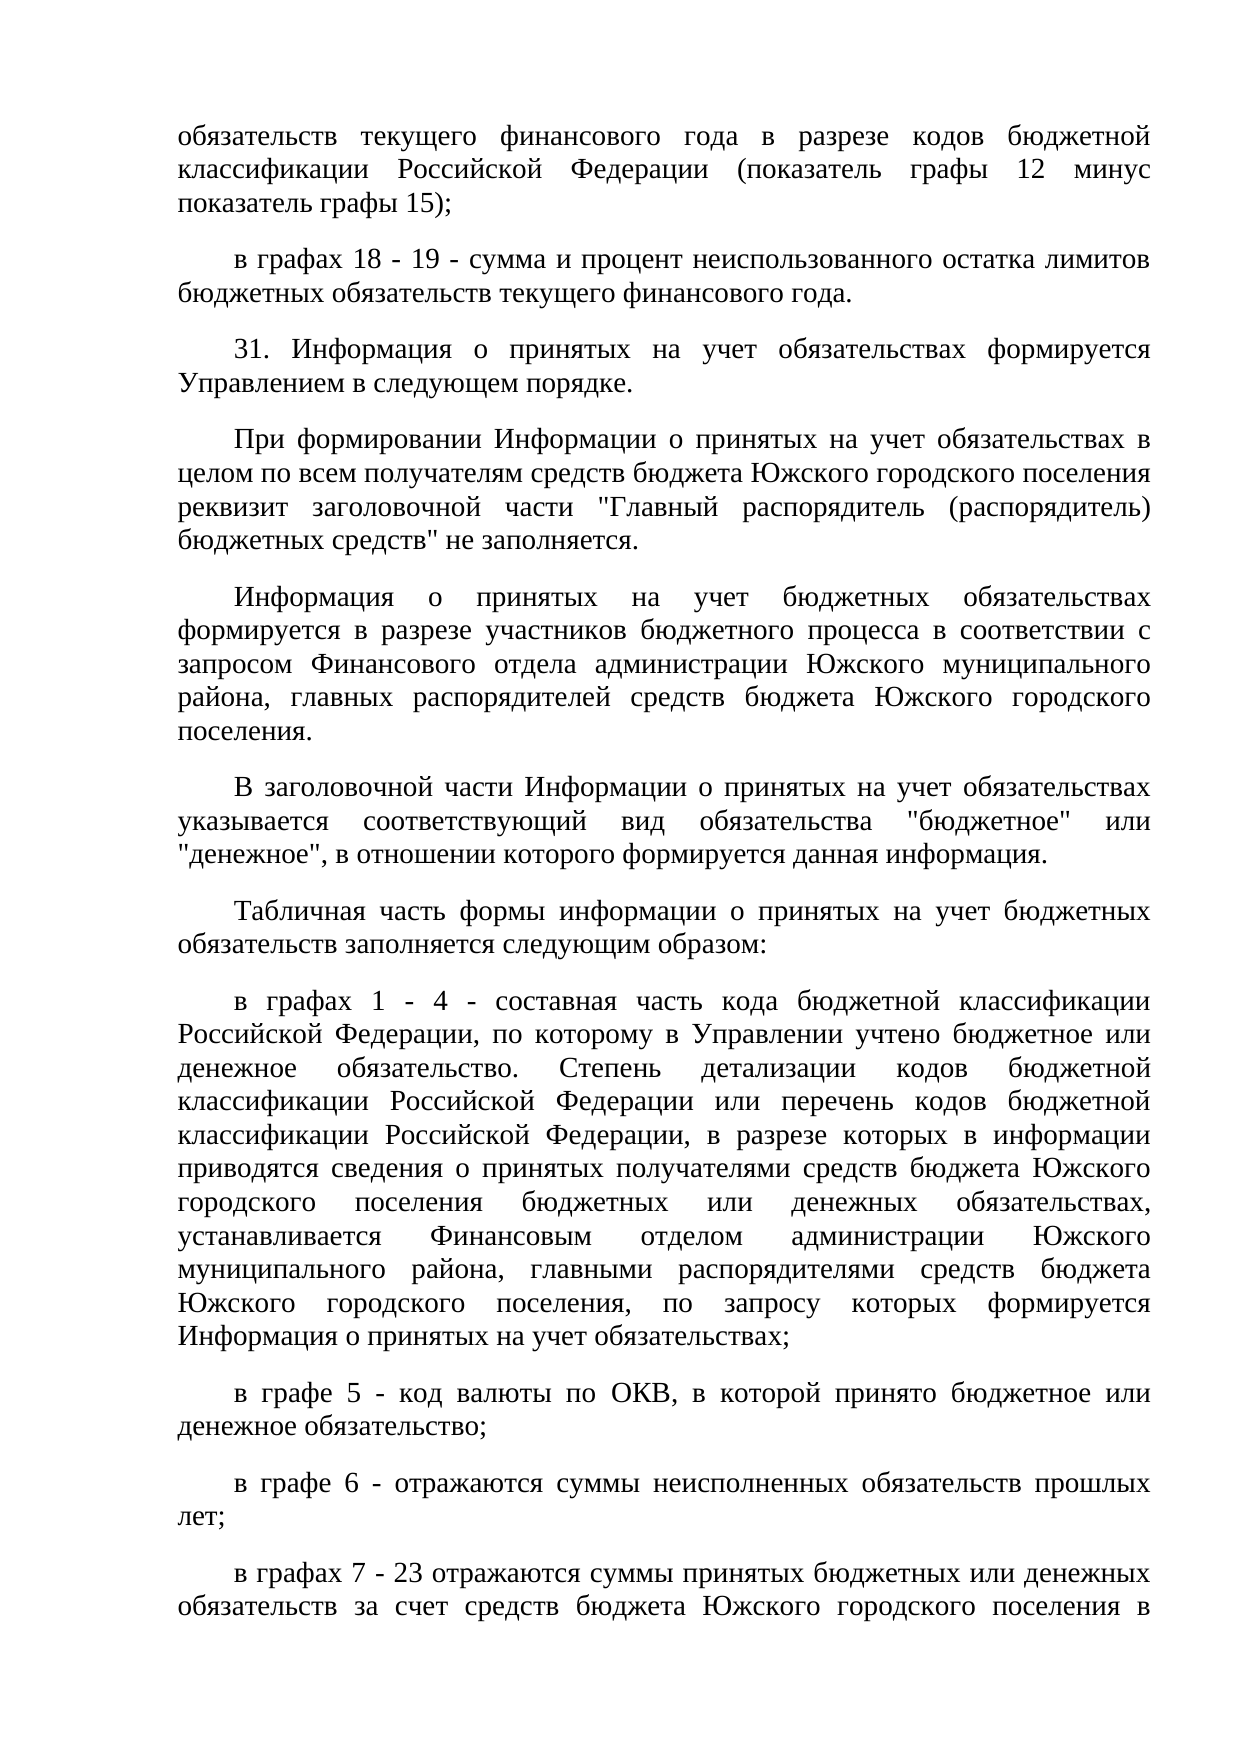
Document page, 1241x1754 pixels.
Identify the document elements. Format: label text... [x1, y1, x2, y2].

text 31. Информация о принятых на учет обязательствах формируется Управлением в следующем порядке. [177, 332, 1152, 399]
text Табличная часть формы информации о принятых на учет бюджетных обязательств заполняется следующим образом: [177, 893, 1152, 960]
text Информация о принятых на учет бюджетных обязательствах формируется в разрезе участников бюджетного процесса в соответствии с запросом Финансового отдела администрации Южского муниципального района, главных распорядителей средств бюджета Южского городского поселения. [177, 579, 1152, 746]
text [177, 1555, 1152, 1622]
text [177, 118, 1152, 219]
text в графах 1 - 4 - составная часть кода бюджетной классификации Российской Федерации, по которому в Управлении учтено бюджетное или денежное обязательство. Степень детализации кодов бюджетной классификации Российской Федерации или перечень кодов бюджетной классификации Российской Федерации, в разрезе которых в информации приводятся сведения о принятых получателями средств бюджета Южского городского поселения бюджетных или денежных обязательствах, устанавливается Финансовым отделом администрации Южского муниципального района, главными распорядителями средств бюджета Южского городского поселения, по запросу которых формируется Информация о принятых на учет обязательствах; [177, 983, 1152, 1352]
text При формировании Информации о принятых на учет обязательствах в целом по всем получателям средств бюджета Южского городского поселения реквизит заголовочной части "Главный распорядитель (распорядитель) бюджетных средств" не заполняется. [177, 422, 1152, 556]
text в графе 6 - отражаются суммы неисполненных обязательств прошлых лет; [177, 1465, 1152, 1532]
text в графах 18 - 19 - сумма и процент неиспользованного остатка лимитов бюджетных обязательств текущего финансового года. [177, 242, 1152, 309]
text в графе 5 - код валюты по ОКВ, в которой принято бюджетное или денежное обязательство; [177, 1375, 1152, 1442]
text В заголовочной части Информации о принятых на учет обязательствах указывается соответствующий вид обязательства "бюджетное" или "денежное", в отношении которого формируется данная информация. [177, 769, 1152, 870]
